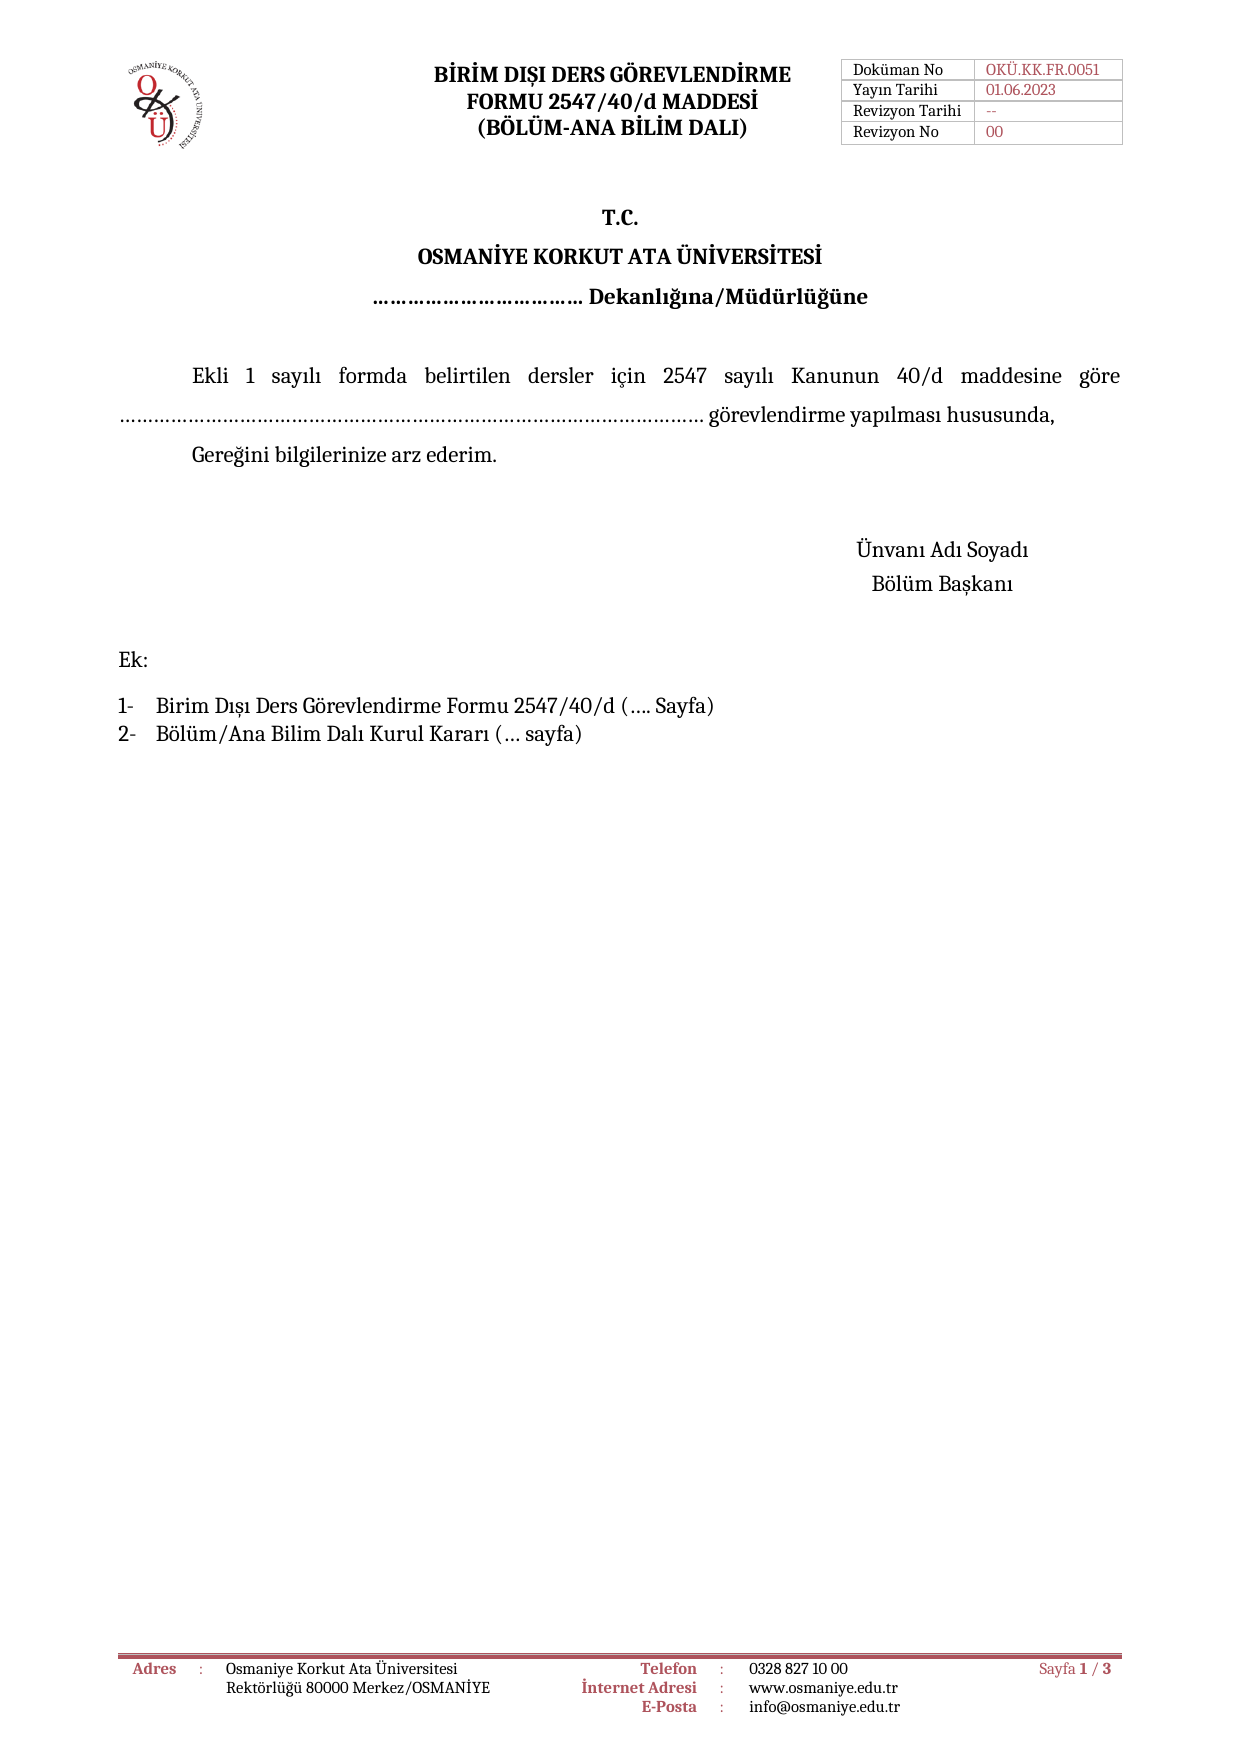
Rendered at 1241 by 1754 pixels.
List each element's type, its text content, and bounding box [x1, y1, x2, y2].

text Gereğini bilgilerinize arz ederim. [118, 441, 1122, 468]
text ……………………………… Dekanlığına/Müdürlüğüne [118, 283, 1122, 310]
picture [128, 61, 203, 149]
list Bölüm/Ana Bilim Dalı Kurul Kararı (… sayfa) [118, 721, 1122, 747]
text Ekli 1 sayılı formda belirtilen dersler için 2547 sayılı Kanunun 40/d maddesine göre ………………………………………………………………………………………… görevlendirme yapılması hususunda, [118, 362, 1122, 428]
text T.C. [118, 204, 1122, 231]
list Birim Dışı Ders Görevlendirme Formu 2547/40/d (…. Sayfa) [118, 692, 1122, 719]
text Ek: [118, 647, 1122, 674]
table_cell Bölüm Başkanı [763, 567, 1122, 600]
table_header Ünvanı Adı Soyadı [763, 534, 1122, 567]
text OSMANİYE KORKUT ATA ÜNİVERSİTESİ [118, 244, 1122, 270]
